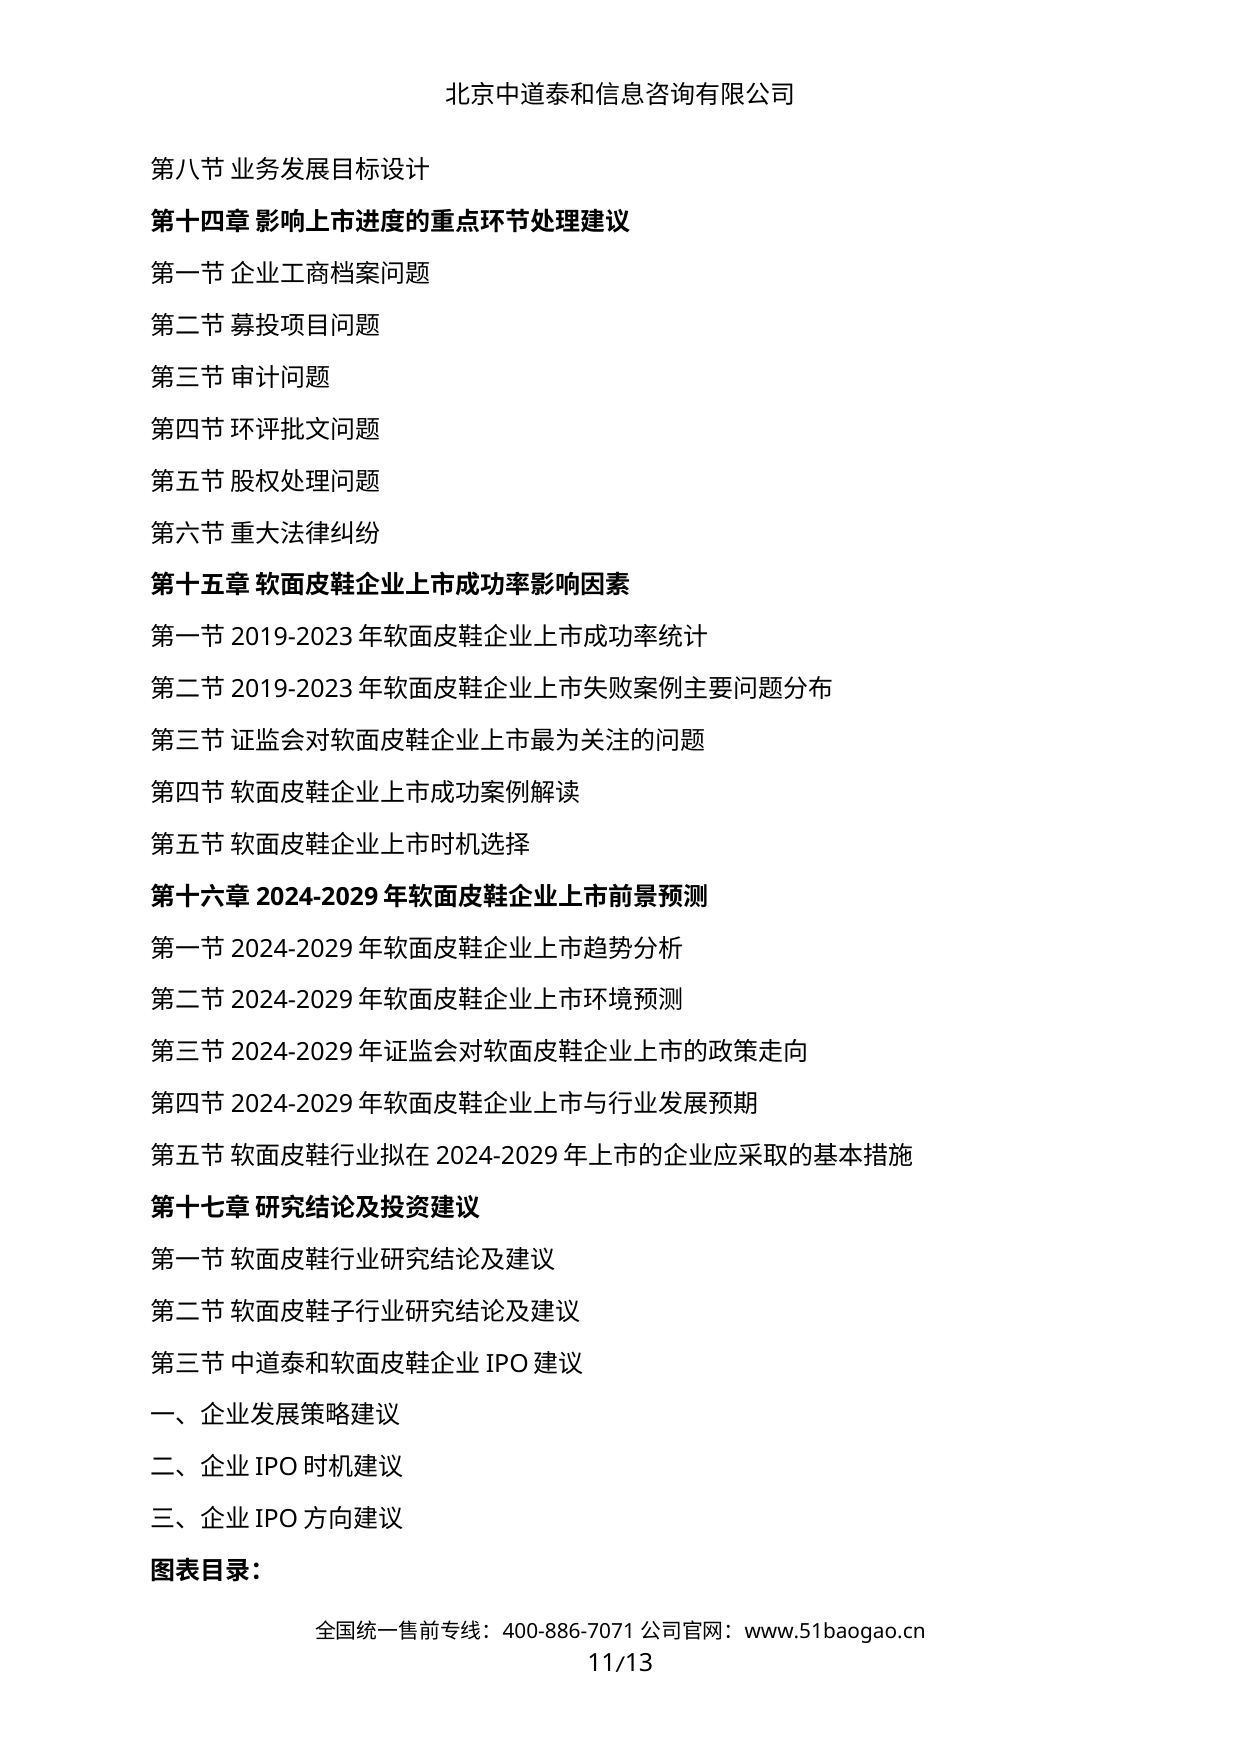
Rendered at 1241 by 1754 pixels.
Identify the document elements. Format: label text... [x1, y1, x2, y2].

text 第五节 软面皮鞋行业拟在2024-2029年上市的企业应采取的基本措施 [150, 1136, 1090, 1172]
text 第一节 企业工商档案问题 [150, 254, 1090, 290]
text 第一节 2024-2029年软面皮鞋企业上市趋势分析 [150, 928, 1090, 964]
text 第二节 软面皮鞋子行业研究结论及建议 [150, 1291, 1090, 1327]
text 第十五章 软面皮鞋企业上市成功率影响因素 [150, 565, 1090, 601]
text 第八节 业务发展目标设计 [150, 150, 1090, 186]
text 第五节 软面皮鞋企业上市时机选择 [150, 824, 1090, 861]
text 第三节 证监会对软面皮鞋企业上市最为关注的问题 [150, 721, 1090, 757]
text 第一节 软面皮鞋行业研究结论及建议 [150, 1239, 1090, 1276]
text 二、企业IPO时机建议 [150, 1447, 1090, 1483]
text 第十六章 2024-2029年软面皮鞋企业上市前景预测 [150, 876, 1090, 912]
text 第六节 重大法律纠纷 [150, 513, 1090, 549]
text 一、企业发展策略建议 [150, 1395, 1090, 1431]
text 图表目录： [150, 1551, 1090, 1587]
text 第四节 环评批文问题 [150, 409, 1090, 446]
text 三、企业IPO方向建议 [150, 1499, 1090, 1535]
text 第十四章 影响上市进度的重点环节处理建议 [150, 202, 1090, 238]
text 第二节 募投项目问题 [150, 306, 1090, 342]
text 第十七章 研究结论及投资建议 [150, 1187, 1090, 1224]
text 第五节 股权处理问题 [150, 461, 1090, 497]
text 第三节 审计问题 [150, 357, 1090, 394]
text 第四节 软面皮鞋企业上市成功案例解读 [150, 772, 1090, 809]
text 第一节 2019-2023年软面皮鞋企业上市成功率统计 [150, 617, 1090, 653]
text 第二节 2024-2029年软面皮鞋企业上市环境预测 [150, 980, 1090, 1016]
text 第三节 中道泰和软面皮鞋企业IPO建议 [150, 1343, 1090, 1379]
text 第三节 2024-2029年证监会对软面皮鞋企业上市的政策走向 [150, 1032, 1090, 1068]
text 第四节 2024-2029年软面皮鞋企业上市与行业发展预期 [150, 1084, 1090, 1120]
text 第二节 2019-2023年软面皮鞋企业上市失败案例主要问题分布 [150, 669, 1090, 705]
